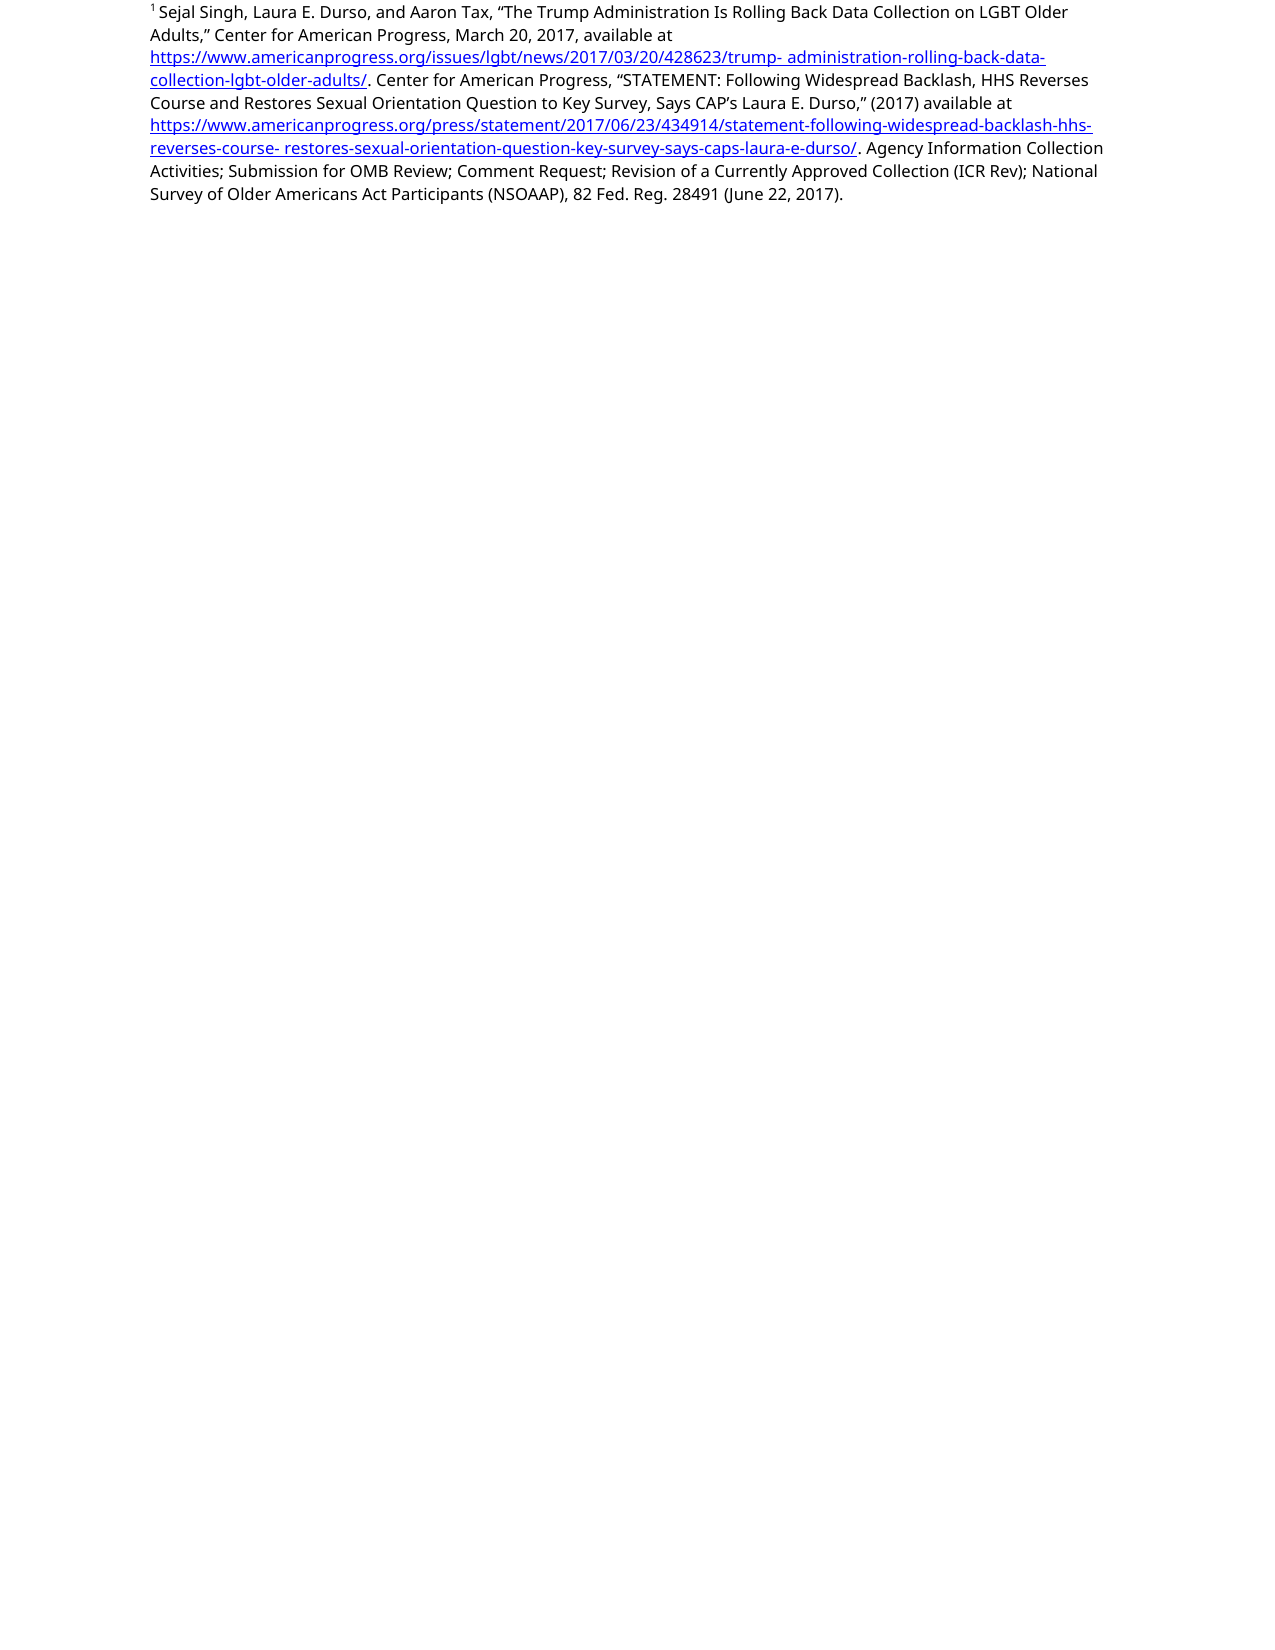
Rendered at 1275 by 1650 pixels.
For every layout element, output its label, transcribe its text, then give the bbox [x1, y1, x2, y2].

text 1 Sejal Singh, Laura E. Durso, and Aaron Tax, “The Trump Administration Is Rolling Back Data Collection on LGBT Older Adults,” Center for American Progress, March 20, 2017, available at https://www.americanprogress.org/issues/lgbt/news/2017/03/20/428623/trump- administration-rolling-back-data-collection-lgbt-older-adults/. Center for American Progress, “STATEMENT: Following Widespread Backlash, HHS Reverses Course and Restores Sexual Orientation Question to Key Survey, Says CAP’s Laura E. Durso,” (2017) available at https://www.americanprogress.org/press/statement/2017/06/23/434914/statement-following-widespread-backlash-hhs-reverses-course- restores-sexual-orientation-question-key-survey-says-caps-laura-e-durso/. Agency Information Collection Activities; Submission for OMB Review; Comment Request; Revision of a Currently Approved Collection (ICR Rev); National Survey of Older Americans Act Participants (NSOAAP), 82 Fed. Reg. 28491 (June 22, 2017). [150, 0, 1119, 205]
